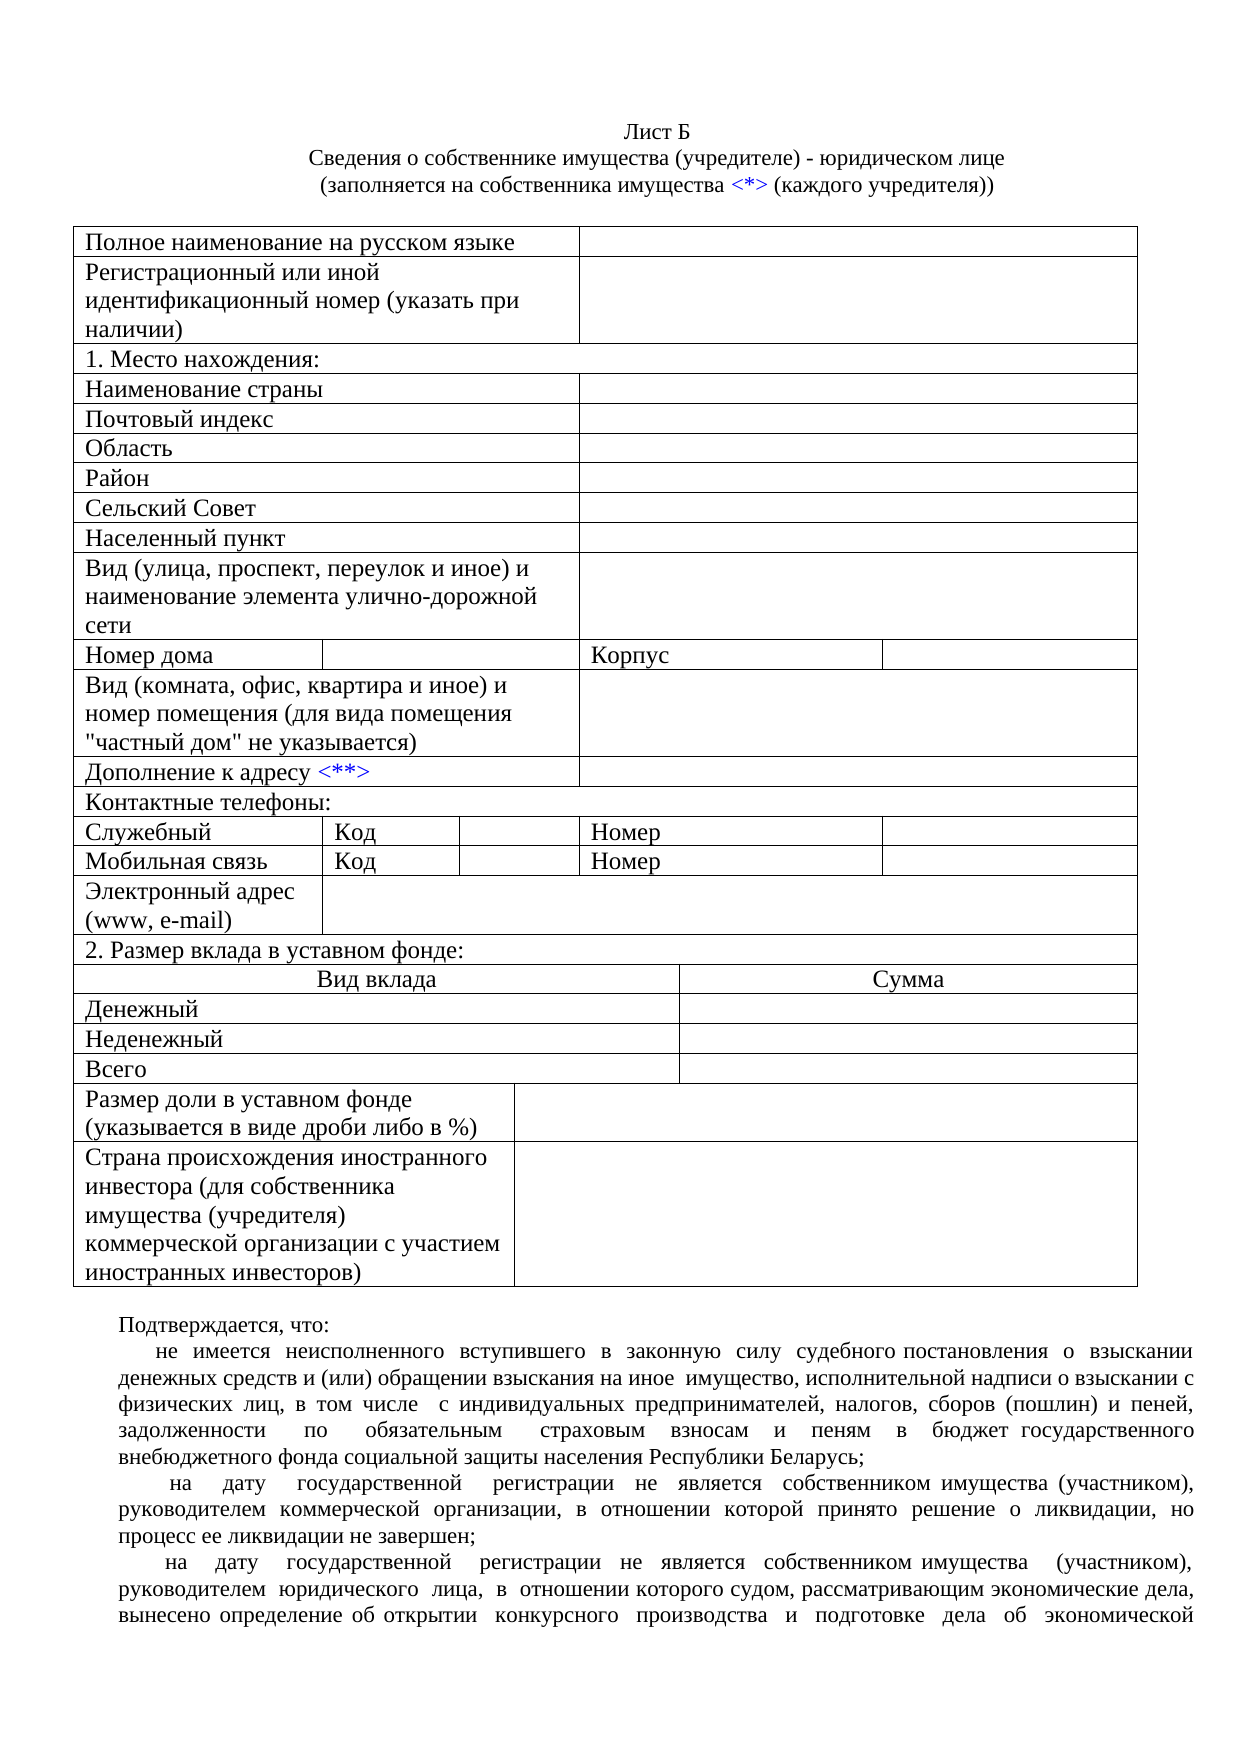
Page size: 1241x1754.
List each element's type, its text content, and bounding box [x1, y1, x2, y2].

table_cell Населенный пункт [74, 523, 579, 552]
table_cell Область [74, 434, 579, 462]
table_cell Почтовый индекс [74, 404, 579, 432]
table_cell Регистрационный или иной идентификационный номер (указать при наличии) [74, 257, 579, 343]
table_cell Код [323, 817, 459, 845]
table_cell [515, 1084, 1137, 1141]
table_cell [580, 553, 1137, 639]
table_cell [580, 434, 1137, 462]
table_cell [460, 817, 579, 845]
table_cell Район [74, 463, 579, 492]
table_cell Денежный [74, 994, 679, 1023]
text Сведения о собственнике имущества (учредителе) - юридическом лице [118, 144, 1196, 171]
text на дату государственной регистрации не является собственником имущества (участником), руководителем коммерческой организации, в отношении которой принято решение о ликвидации, но процесс ее ликвидации не завершен; [118, 1469, 1196, 1548]
table_cell Сумма [680, 965, 1137, 993]
table_cell Наименование страны [74, 374, 579, 403]
table_cell [883, 640, 1137, 669]
table_cell Неденежный [74, 1024, 679, 1053]
table_cell [580, 670, 1137, 756]
table_cell [580, 374, 1137, 403]
table_cell 2. Размер вклада в уставном фонде: [74, 935, 1137, 963]
table_cell Вид (комната, офис, квартира и иное) и номер помещения (для вида помещения "частный дом" не указывается) [74, 670, 579, 756]
text Лист Б [118, 118, 1196, 144]
table_cell Вид (улица, проспект, переулок и иное) и наименование элемента улично-дорожной сети [74, 553, 579, 639]
table_cell Служебный [74, 817, 322, 845]
table_cell [580, 523, 1137, 552]
table_header [580, 227, 1137, 256]
text (заполняется на собственника имущества <*> (каждого учредителя)) [118, 171, 1196, 197]
table_cell [580, 463, 1137, 492]
table_cell Корпус [580, 640, 882, 669]
table_cell Номер [580, 817, 882, 845]
table_cell Код [323, 846, 459, 875]
table_cell [883, 817, 1137, 845]
table_header Полное наименование на русском языке [74, 227, 579, 256]
table_cell [680, 1054, 1137, 1083]
table_cell [515, 1142, 1137, 1286]
table_cell Номер дома [74, 640, 322, 669]
table_cell [580, 257, 1137, 343]
table_cell Мобильная связь [74, 846, 322, 875]
table_cell Всего [74, 1054, 679, 1083]
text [118, 1548, 1196, 1627]
text Подтверждается, что: [118, 1311, 1196, 1337]
table_cell Номер [580, 846, 882, 875]
table_cell Страна происхождения иностранного инвестора (для собственника имущества (учредителя) коммерческой организации с участием иностранных инвесторов) [74, 1142, 514, 1286]
table_cell [580, 404, 1137, 432]
table_cell [580, 757, 1137, 786]
table_cell [460, 846, 579, 875]
table_cell Вид вклада [74, 965, 679, 993]
table_cell Дополнение к адресу <**> [74, 757, 579, 786]
table_cell 1. Место нахождения: [74, 344, 1137, 373]
table_cell [323, 876, 1137, 934]
table_cell [680, 1024, 1137, 1053]
text не имеется неисполненного вступившего в законную силу судебного постановления о взыскании денежных средств и (или) обращении взыскания на иное имущество, исполнительной надписи о взыскании с физических лиц, в том числе с индивидуальных предпринимателей, налогов, сборов (пошлин) и пеней, задолженности по обязательным страховым взносам и пеням в бюджет государственного внебюджетного фонда социальной защиты населения Республики Беларусь; [118, 1337, 1196, 1469]
table_cell [883, 846, 1137, 875]
table_cell Размер доли в уставном фонде (указывается в виде дроби либо в %) [74, 1084, 514, 1141]
table_cell Контактные телефоны: [74, 787, 1137, 816]
table_cell [323, 640, 579, 669]
table_cell [580, 493, 1137, 522]
table_cell Сельский Совет [74, 493, 579, 522]
table_cell [680, 994, 1137, 1023]
table_cell Электронный адрес (www, e-mail) [74, 876, 322, 934]
